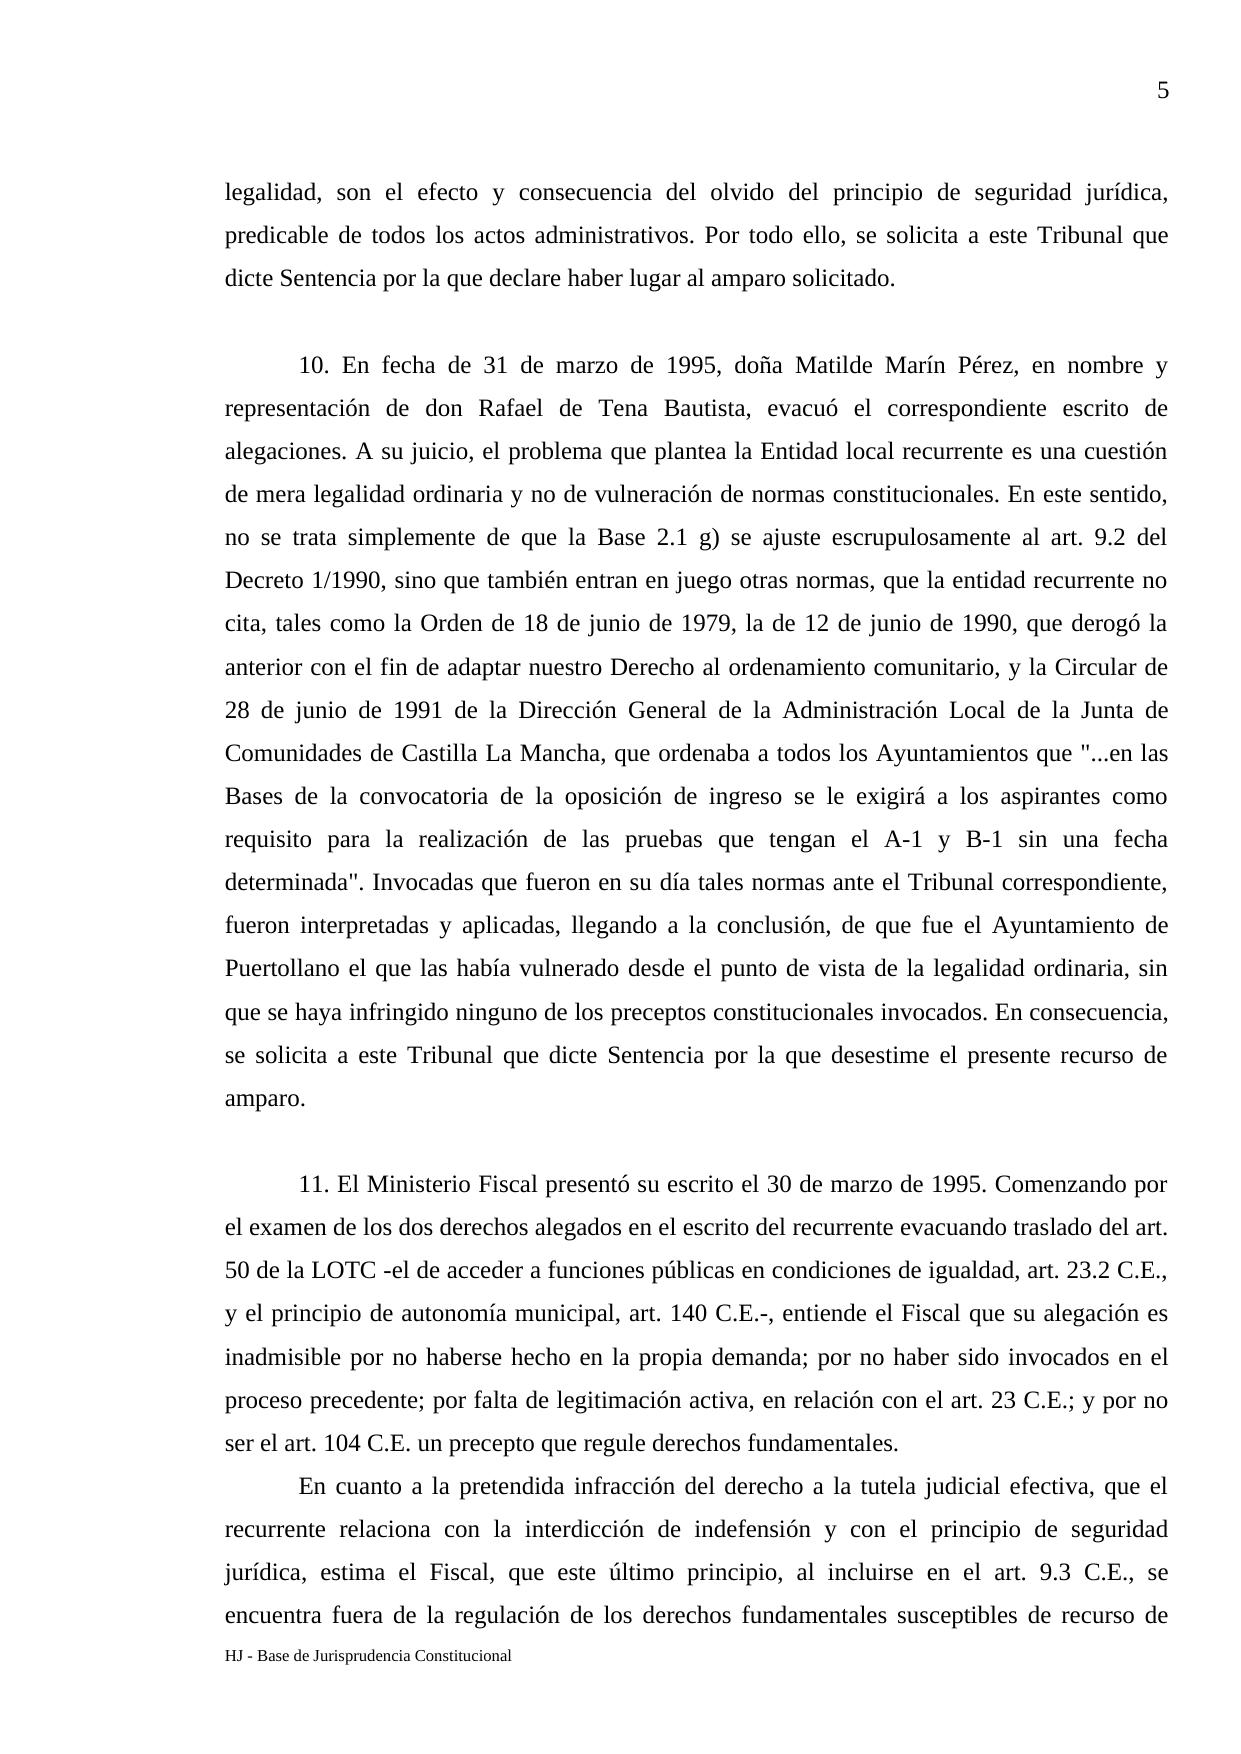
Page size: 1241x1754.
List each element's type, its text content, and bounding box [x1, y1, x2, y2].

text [224, 177, 1169, 292]
text 11. El Ministerio Fiscal presentó su escrito el 30 de marzo de 1995. Comenzando por el examen de los dos derechos alegados en el escrito del recurrente evacuando traslado del art. 50 de la LOTC -el de acceder a funciones públicas en condiciones de igualdad, art. 23.2 C.E., y el principio de autonomía municipal, art. 140 C.E.-, entiende el Fiscal que su alegación es inadmisible por no haberse hecho en la propia demanda; por no haber sido invocados en el proceso precedente; por falta de legitimación activa, en relación con el art. 23 C.E.; y por no ser el art. 104 C.E. un precepto que regule derechos fundamentales. [224, 1169, 1169, 1457]
text 10. En fecha de 31 de marzo de 1995, doña Matilde Marín Pérez, en nombre y representación de don Rafael de Tena Bautista, evacuó el correspondiente escrito de alegaciones. A su juicio, el problema que plantea la Entidad local recurrente es una cuestión de mera legalidad ordinaria y no de vulneración de normas constitucionales. En este sentido, no se trata simplemente de que la Base 2.1 g) se ajuste escrupulosamente al art. 9.2 del Decreto 1/1990, sino que también entran en juego otras normas, que la entidad recurrente no cita, tales como la Orden de 18 de junio de 1979, la de 12 de junio de 1990, que derogó la anterior con el fin de adaptar nuestro Derecho al ordenamiento comunitario, y la Circular de 28 de junio de 1991 de la Dirección General de la Administración Local de la Junta de Comunidades de Castilla La Mancha, que ordenaba a todos los Ayuntamientos que "...en las Bases de la convocatoria de la oposición de ingreso se le exigirá a los aspirantes como requisito para la realización de las pruebas que tengan el A-1 y B-1 sin una fecha determinada". Invocadas que fueron en su día tales normas ante el Tribunal correspondiente, fueron interpretadas y aplicadas, llegando a la conclusión, de que fue el Ayuntamiento de Puertollano el que las había vulnerado desde el punto de vista de la legalidad ordinaria, sin que se haya infringido ninguno de los preceptos constitucionales invocados. En consecuencia, se solicita a este Tribunal que dicte Sentencia por la que desestime el presente recurso de amparo. [224, 350, 1169, 1112]
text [224, 1471, 1169, 1629]
